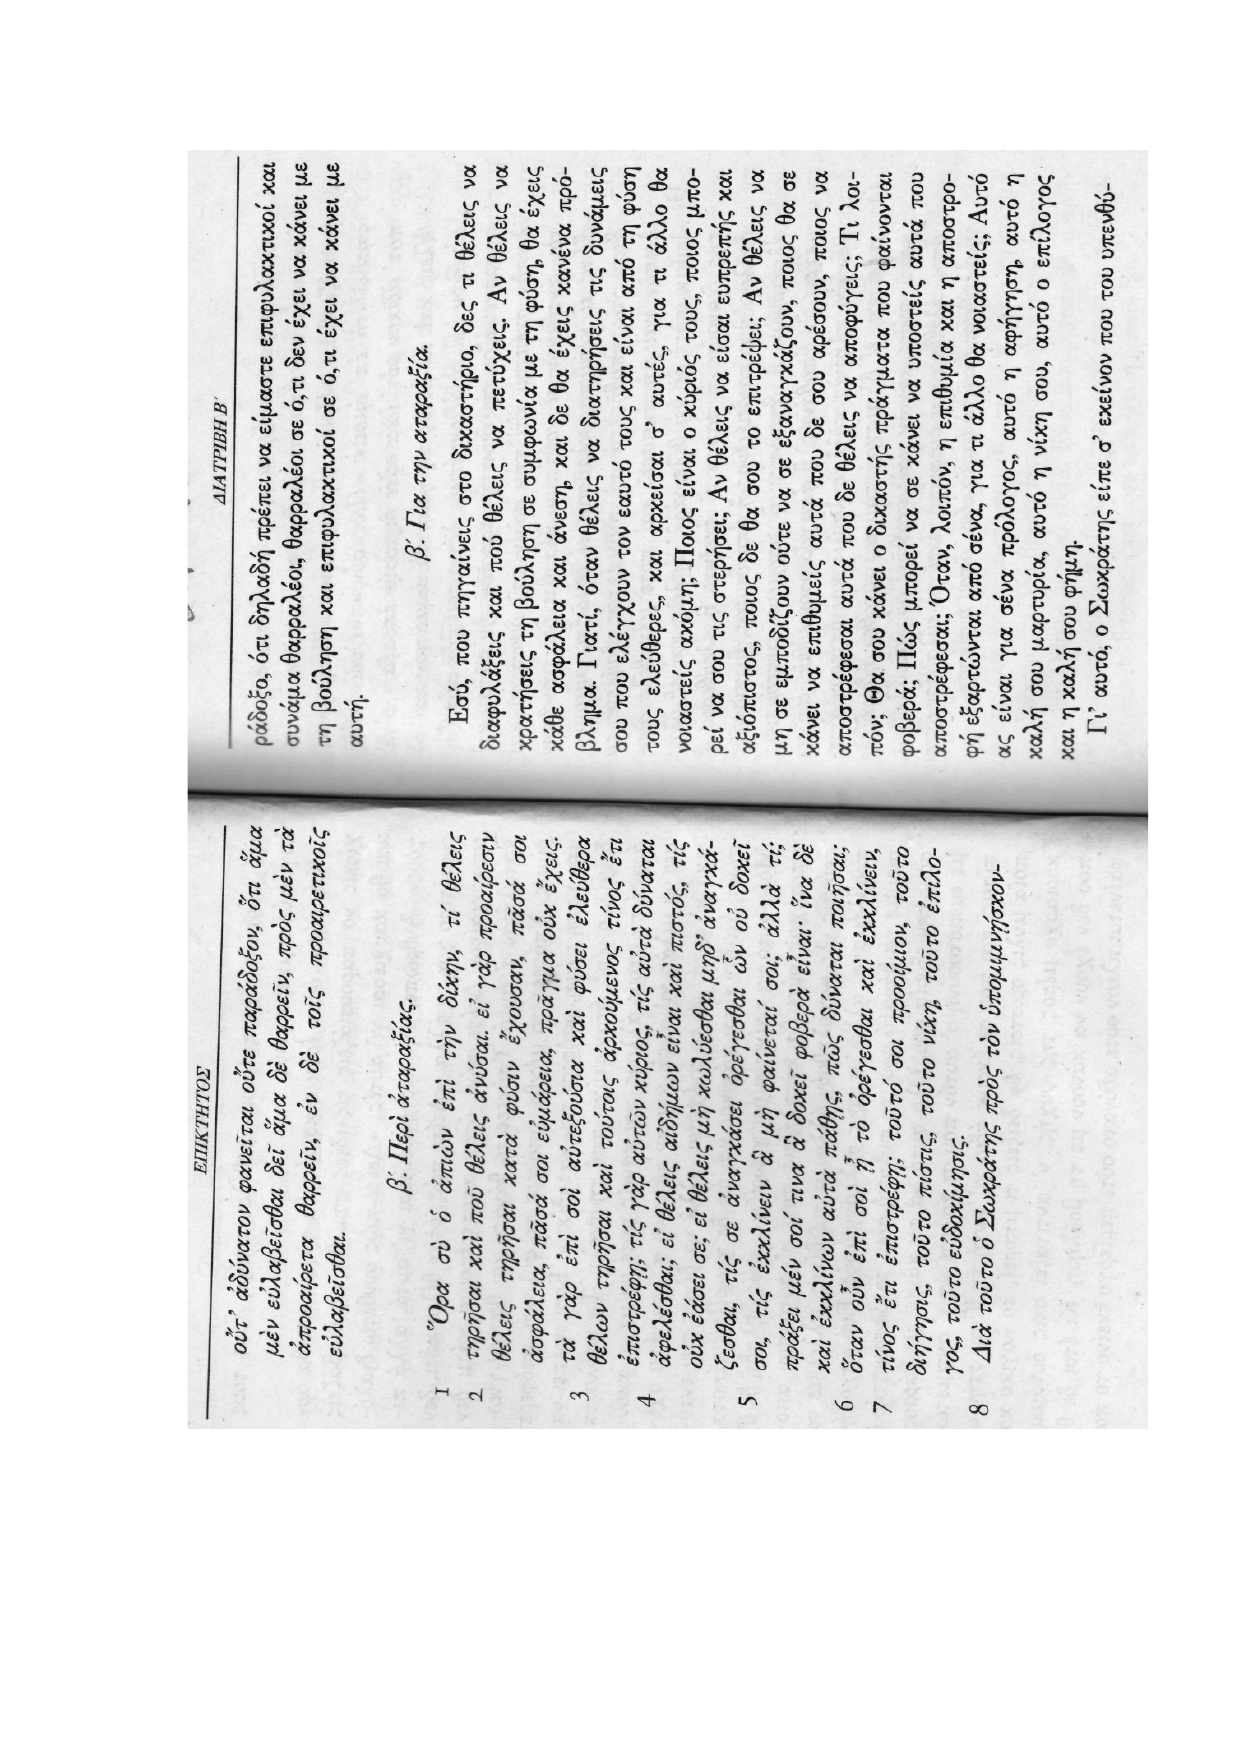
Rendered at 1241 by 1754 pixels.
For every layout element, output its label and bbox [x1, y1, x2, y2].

picture [187, 150, 1149, 1429]
